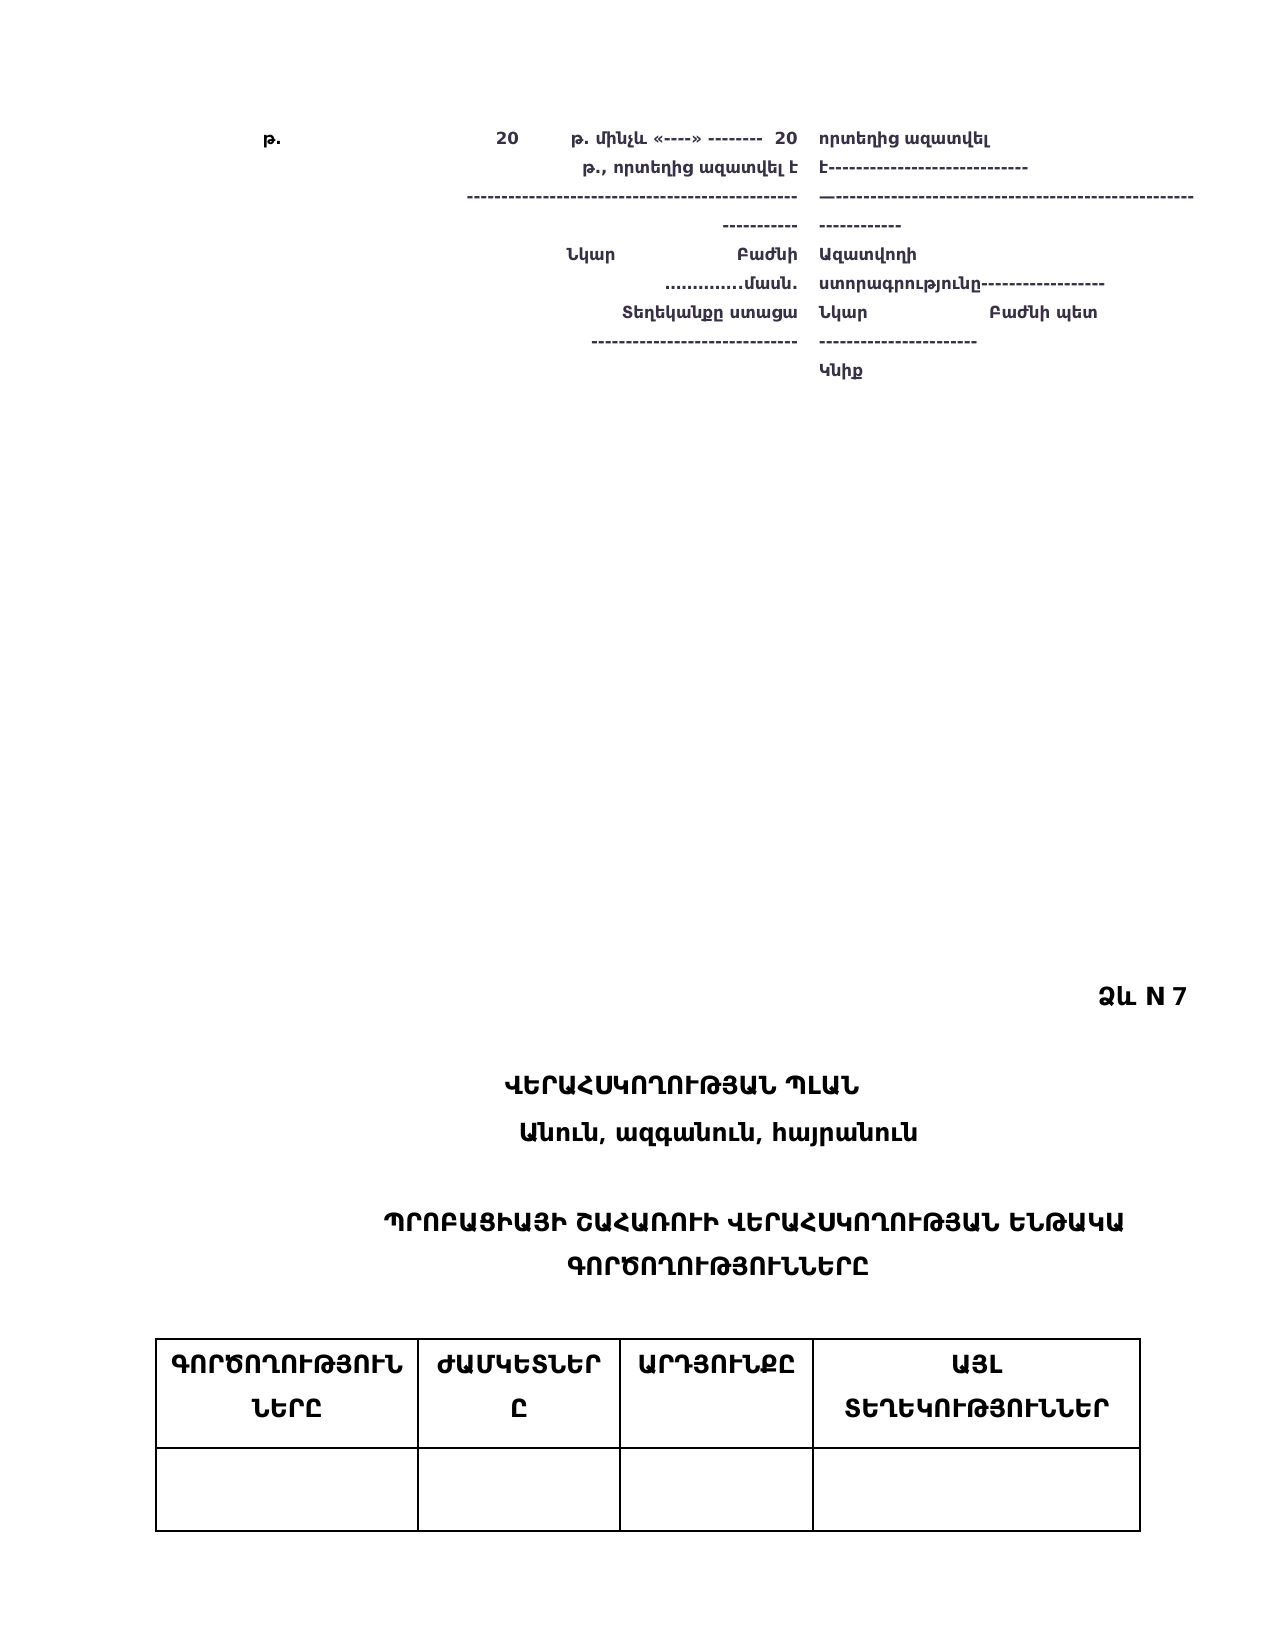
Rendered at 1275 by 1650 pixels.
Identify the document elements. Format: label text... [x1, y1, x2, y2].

table_cell [814, 1449, 1139, 1530]
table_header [451, 118, 808, 978]
table_cell [419, 1449, 619, 1530]
table_header ԱՅԼ ՏԵՂԵԿՈՒԹՅՈՒՆՆԵՐ [814, 1340, 1139, 1447]
table_cell [621, 1449, 812, 1530]
table_cell [157, 1449, 417, 1530]
table_header ԱՐԴՅՈՒՆՔԸ [621, 1340, 812, 1447]
text ՎԵՐԱՀՍԿՈՂՈՒԹՅԱՆ ՊԼԱՆ [177, 1071, 1186, 1101]
text Անուն, ազգանուն, հայրանուն [177, 1115, 1186, 1149]
text ՊՐՈԲԱՑԻԱՅԻ ՇԱՀԱՌՈՒԻ ՎԵՐԱՀՍԿՈՂՈՒԹՅԱՆ ԵՆԹԱԿԱ ԳՈՐԾՈՂՈՒԹՅՈՒՆՆԵՐԸ [250, 1208, 1186, 1281]
table_header ԺԱՄԿԵՏՆԵՐԸ [419, 1340, 619, 1447]
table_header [177, 118, 451, 978]
table_header ԳՈՐԾՈՂՈՒԹՅՈՒՆՆԵՐԸ [157, 1340, 417, 1447]
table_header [808, 118, 1208, 978]
text Ձև N 7 [177, 978, 1186, 1012]
